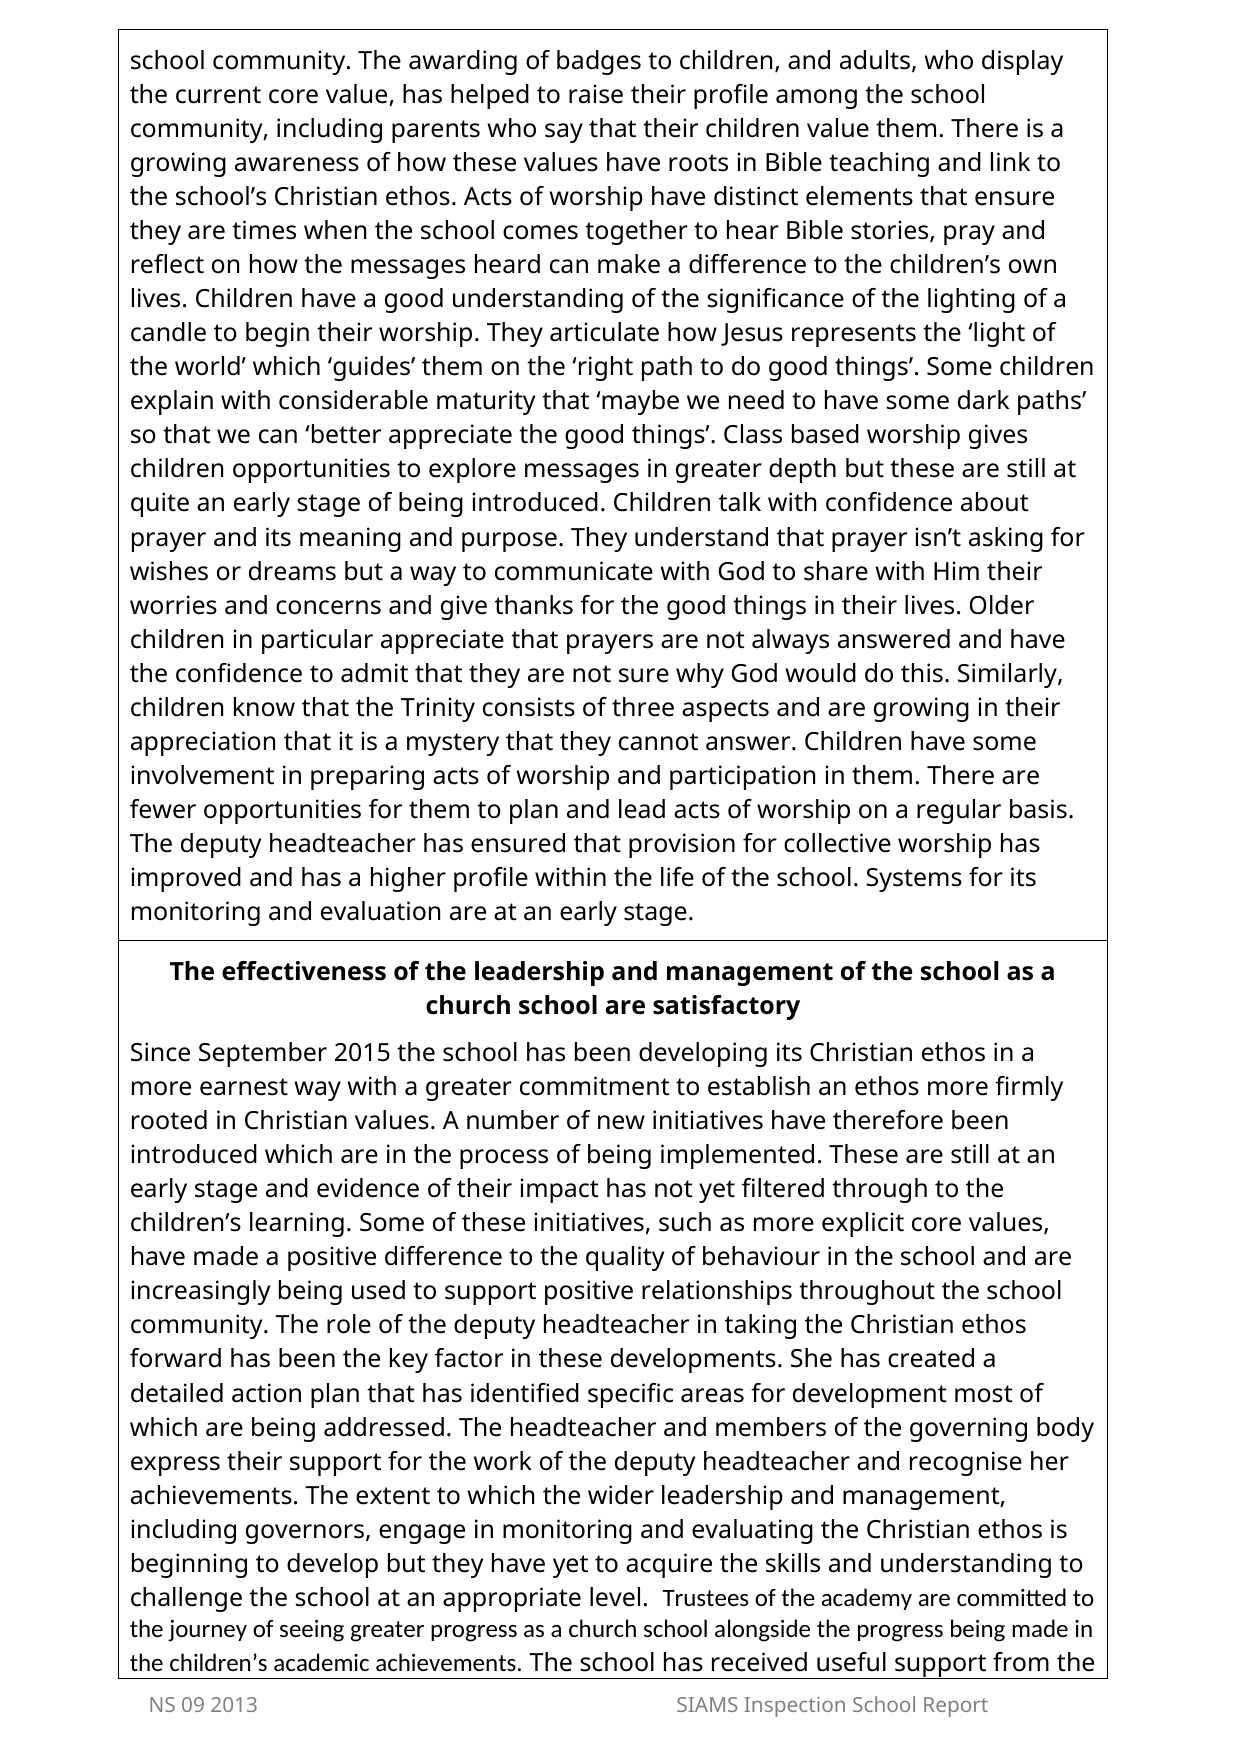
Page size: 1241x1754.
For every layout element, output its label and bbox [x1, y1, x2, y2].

table_cell [119, 941, 1107, 1678]
table_cell [119, 30, 1107, 940]
